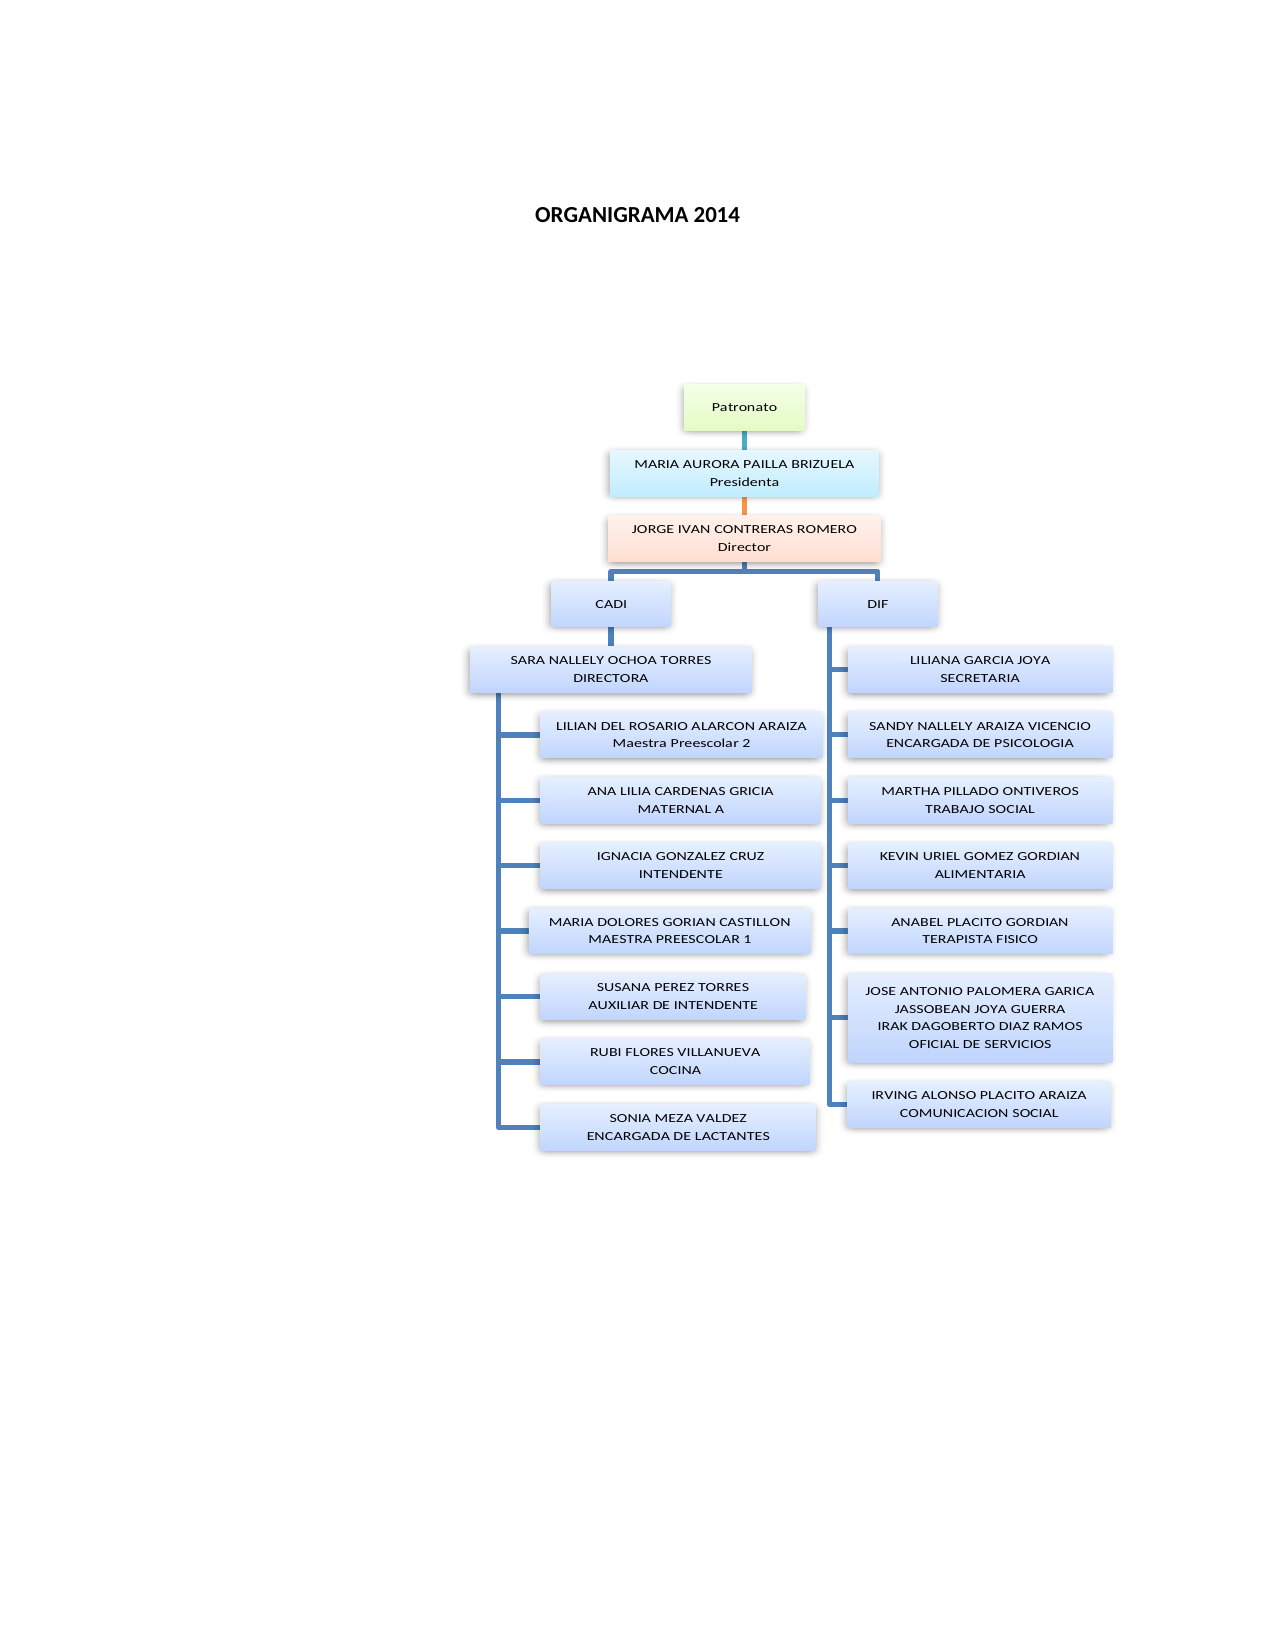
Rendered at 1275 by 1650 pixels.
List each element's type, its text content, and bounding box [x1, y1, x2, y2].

text ORGANIGRAMA 2014 [177, 201, 1098, 229]
